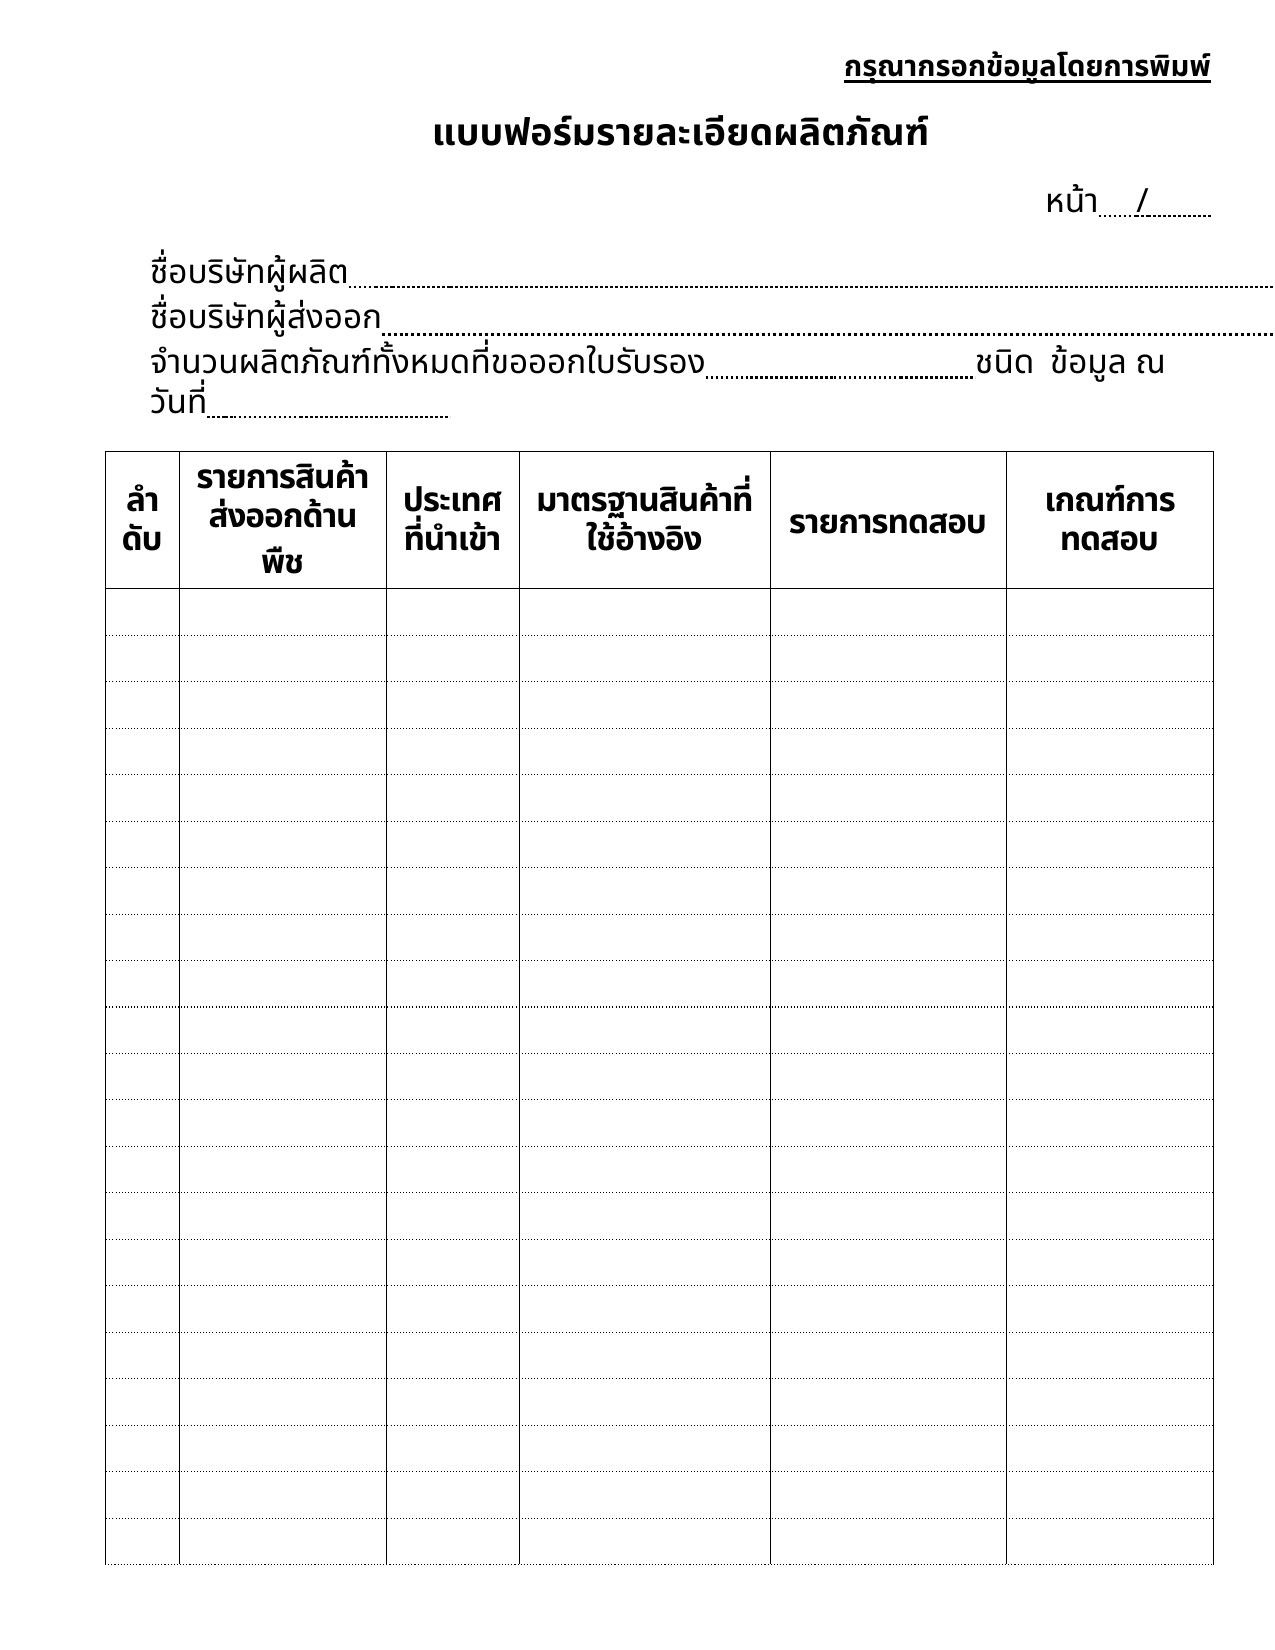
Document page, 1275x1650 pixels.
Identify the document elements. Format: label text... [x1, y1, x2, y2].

table_cell [180, 960, 386, 1006]
text ชื่อบริษัทผู้ผลิต [150, 247, 1211, 292]
table_cell [387, 1332, 519, 1378]
table_cell [771, 635, 1006, 681]
table_cell [520, 1192, 770, 1239]
table_cell [771, 1332, 1006, 1378]
table_cell [771, 1285, 1006, 1332]
table_cell [520, 1099, 770, 1146]
table_cell [1007, 1332, 1213, 1378]
text ชื่อบริษัทผู้ส่งออก [150, 292, 1211, 337]
table_cell [180, 1006, 386, 1053]
table_cell [771, 589, 1006, 635]
table_cell [180, 1425, 386, 1471]
table_cell [180, 1518, 386, 1564]
table_cell [520, 914, 770, 960]
table_cell [520, 1239, 770, 1285]
table_cell [106, 914, 179, 960]
table_cell [180, 635, 386, 681]
text หน้า / [209, 176, 1211, 221]
text กรุณากรอกข้อมูลโดยการพิมพ์ [209, 44, 1211, 84]
table_cell [1007, 1053, 1213, 1099]
table_cell [520, 1471, 770, 1517]
table_cell [106, 1192, 179, 1239]
table_cell [1007, 1378, 1213, 1424]
table_cell [106, 1053, 179, 1099]
table_cell [106, 1146, 179, 1192]
table_cell [771, 774, 1006, 821]
table_cell [1007, 1192, 1213, 1239]
table_cell [106, 1006, 179, 1053]
table_cell [520, 1378, 770, 1424]
table_cell [1007, 1099, 1213, 1146]
table_header เกณฑ์การทดสอบ [1007, 452, 1213, 588]
table_cell [1007, 1285, 1213, 1332]
table_cell [1007, 1146, 1213, 1192]
table_cell [387, 914, 519, 960]
table_cell [387, 1471, 519, 1517]
table_cell [387, 1425, 519, 1471]
table_cell [180, 681, 386, 728]
table_cell [520, 821, 770, 867]
table_cell [771, 1378, 1006, 1424]
table_cell [771, 867, 1006, 913]
table_cell [387, 867, 519, 913]
table_cell [180, 774, 386, 821]
table_cell [180, 867, 386, 913]
table_cell [520, 774, 770, 821]
table_cell [520, 1332, 770, 1378]
table_cell [180, 1471, 386, 1517]
table_cell [771, 960, 1006, 1006]
table_cell [771, 728, 1006, 774]
table_cell [106, 1285, 179, 1332]
text แบบฟอร์มรายละเอียดผลิตภัณฑ์ [150, 104, 1211, 155]
table_cell [1007, 774, 1213, 821]
table_header ลำดับ [106, 452, 179, 588]
table_cell [106, 1425, 179, 1471]
table_cell [1007, 1518, 1213, 1564]
table_cell [180, 589, 386, 635]
table_cell [520, 728, 770, 774]
table_cell [180, 821, 386, 867]
table_cell [106, 867, 179, 913]
table_header ประเทศที่นำเข้า [387, 452, 519, 588]
table_cell [106, 1471, 179, 1517]
table_cell [1007, 589, 1213, 635]
table_cell [387, 1053, 519, 1099]
table_cell [387, 681, 519, 728]
table_cell [106, 821, 179, 867]
table_cell [771, 1146, 1006, 1192]
table_cell [180, 1239, 386, 1285]
table_cell [180, 914, 386, 960]
table_cell [387, 589, 519, 635]
table_cell [520, 1053, 770, 1099]
table_cell [387, 1378, 519, 1424]
table_cell [771, 681, 1006, 728]
table_cell [1007, 1425, 1213, 1471]
table_cell [520, 960, 770, 1006]
table_cell [520, 589, 770, 635]
table_cell [106, 1239, 179, 1285]
table_cell [1007, 728, 1213, 774]
table_cell [387, 1146, 519, 1192]
table_cell [1007, 914, 1213, 960]
table_header มาตรฐานสินค้าที่ใช้อ้างอิง [520, 452, 770, 588]
table_cell [771, 821, 1006, 867]
table_cell [387, 1518, 519, 1564]
table_cell [106, 635, 179, 681]
table_cell [520, 1146, 770, 1192]
table_cell [771, 1239, 1006, 1285]
table_cell [387, 1192, 519, 1239]
table_cell [387, 774, 519, 821]
table_cell [1007, 635, 1213, 681]
table_cell [106, 589, 179, 635]
table_cell [387, 1006, 519, 1053]
table_cell [180, 1332, 386, 1378]
table_cell [387, 1239, 519, 1285]
table_cell [1007, 960, 1213, 1006]
table_cell [771, 1425, 1006, 1471]
table_cell [520, 1425, 770, 1471]
table_cell [180, 728, 386, 774]
table_cell [180, 1053, 386, 1099]
table_cell [771, 1192, 1006, 1239]
table_cell [180, 1378, 386, 1424]
table_cell [387, 728, 519, 774]
table_cell [106, 1332, 179, 1378]
table_cell [1007, 821, 1213, 867]
table_cell [387, 960, 519, 1006]
table_cell [180, 1146, 386, 1192]
table_cell [106, 960, 179, 1006]
table_cell [180, 1285, 386, 1332]
table_cell [1007, 1239, 1213, 1285]
table_header รายการสินค้าส่งออกด้านพืช [180, 452, 386, 588]
table_header รายการทดสอบ [771, 452, 1006, 588]
table_cell [520, 867, 770, 913]
table_cell [520, 1285, 770, 1332]
table_cell [520, 681, 770, 728]
table_cell [106, 1378, 179, 1424]
table_cell [106, 1518, 179, 1564]
text จำนวนผลิตภัณฑ์ทั้งหมดที่ขอออกใบรับรอง ชนิด ข้อมูล ณ วันที่ [150, 337, 1211, 428]
table_cell [387, 635, 519, 681]
table_cell [1007, 681, 1213, 728]
table_cell [520, 635, 770, 681]
table_cell [771, 1471, 1006, 1517]
table_cell [771, 1053, 1006, 1099]
table_cell [771, 1006, 1006, 1053]
table_cell [387, 821, 519, 867]
table_cell [387, 1285, 519, 1332]
table_cell [106, 1099, 179, 1146]
table_cell [1007, 1471, 1213, 1517]
table_cell [771, 1099, 1006, 1146]
table_cell [387, 1099, 519, 1146]
table_cell [520, 1518, 770, 1564]
table_cell [106, 728, 179, 774]
table_cell [771, 914, 1006, 960]
table_cell [106, 774, 179, 821]
table_cell [106, 681, 179, 728]
table_cell [1007, 867, 1213, 913]
table_cell [180, 1192, 386, 1239]
table_cell [771, 1518, 1006, 1564]
table_cell [520, 1006, 770, 1053]
table_cell [1007, 1006, 1213, 1053]
table_cell [180, 1099, 386, 1146]
